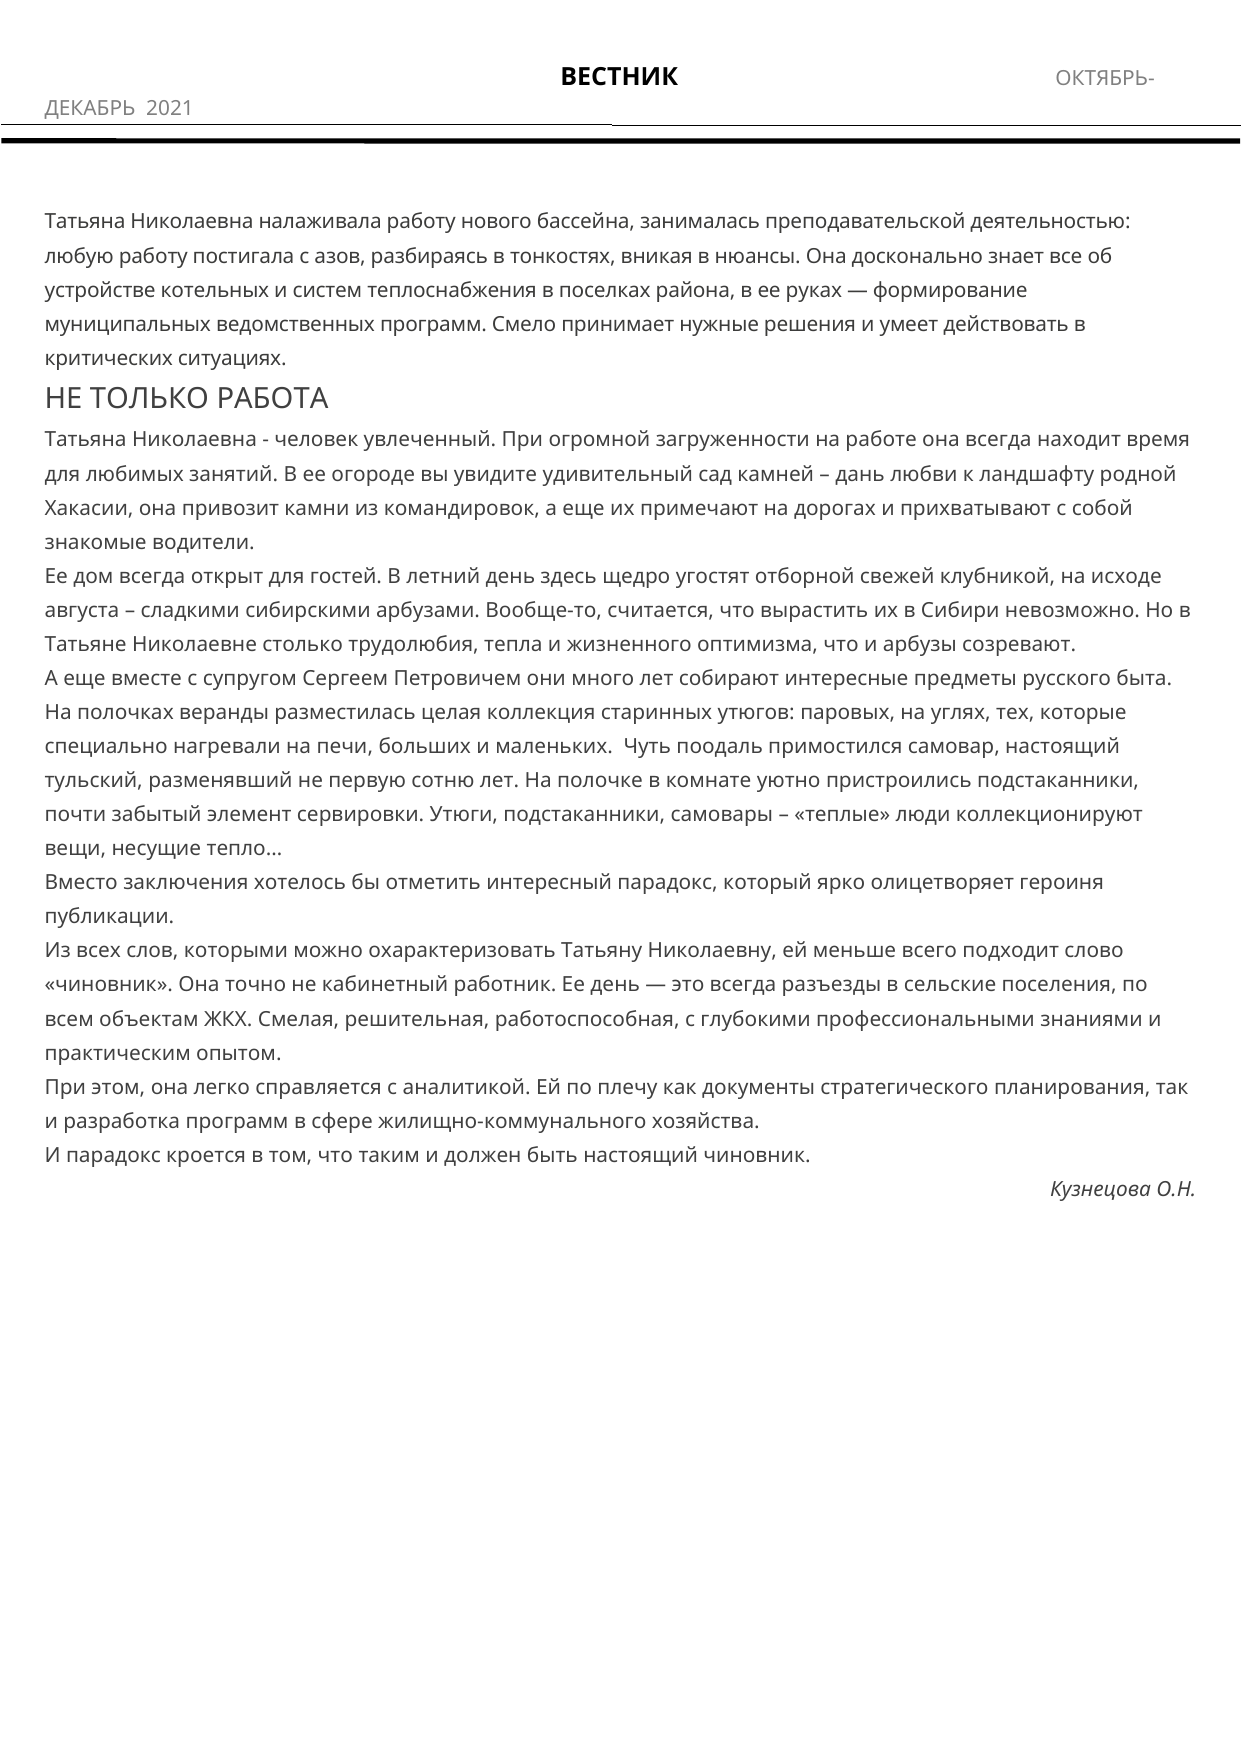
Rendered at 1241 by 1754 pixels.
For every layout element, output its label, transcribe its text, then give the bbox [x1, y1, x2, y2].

text Татьяна Николаевна налаживала работу нового бассейна, занималась преподавательской деятельностью: любую работу постигала с азов, разбираясь в тонкостях, вникая в нюансы. Она досконально знает все об устройстве котельных и систем теплоснабжения в поселках района, в ее руках — формирование муниципальных ведомственных программ. Смело принимает нужные решения и умеет действовать в критических ситуациях. [44, 207, 1196, 371]
text Вместо заключения хотелось бы отметить интересный парадокс, который ярко олицетворяет героиня публикации. [44, 867, 1196, 930]
text А еще вместе с супругом Сергеем Петровичем они много лет собирают интересные предметы русского быта. [44, 663, 1196, 691]
text Ее дом всегда открыт для гостей. В летний день здесь щедро угостят отборной свежей клубникой, на исходе августа – сладкими сибирскими арбузами. Вообще-то, считается, что вырастить их в Сибири невозможно. Но в Татьяне Николаевне столько трудолюбия, тепла и жизненного оптимизма, что и арбузы созревают. [44, 561, 1196, 657]
text Из всех слов, которыми можно охарактеризовать Татьяну Николаевну, ей меньше всего подходит слово «чиновник». Она точно не кабинетный работник. Ее день — это всегда разъезды в сельские поселения, по всем объектам ЖКХ. Смелая, решительная, работоспособная, с глубокими профессиональными знаниями и практическим опытом. [44, 936, 1196, 1066]
text НЕ ТОЛЬКО РАБОТА [44, 377, 1196, 417]
text При этом, она легко справляется с аналитикой. Ей по плечу как документы стратегического планирования, так и разработка программ в сфере жилищно-коммунального хозяйства. [44, 1072, 1196, 1134]
text Татьяна Николаевна - человек увлеченный. При огромной загруженности на работе она всегда находит время для любимых занятий. В ее огороде вы увидите удивительный сад камней – дань любви к ландшафту родной Хакасии, она привозит камни из командировок, а еще их примечают на дорогах и прихватывают с собой знакомые водители. [44, 424, 1196, 555]
text На полочках веранды разместилась целая коллекция старинных утюгов: паровых, на углях, тех, которые специально нагревали на печи, больших и маленьких. Чуть поодаль примостился самовар, настоящий тульский, разменявший не первую сотню лет. На полочке в комнате уютно пристроились подстаканники, почти забытый элемент сервировки. Утюги, подстаканники, самовары – «теплые» люди коллекционируют вещи, несущие тепло… [44, 697, 1196, 862]
text Кузнецова О.Н. [44, 1174, 1196, 1202]
text И парадокс кроется в том, что таким и должен быть настоящий чиновник. [44, 1140, 1196, 1168]
